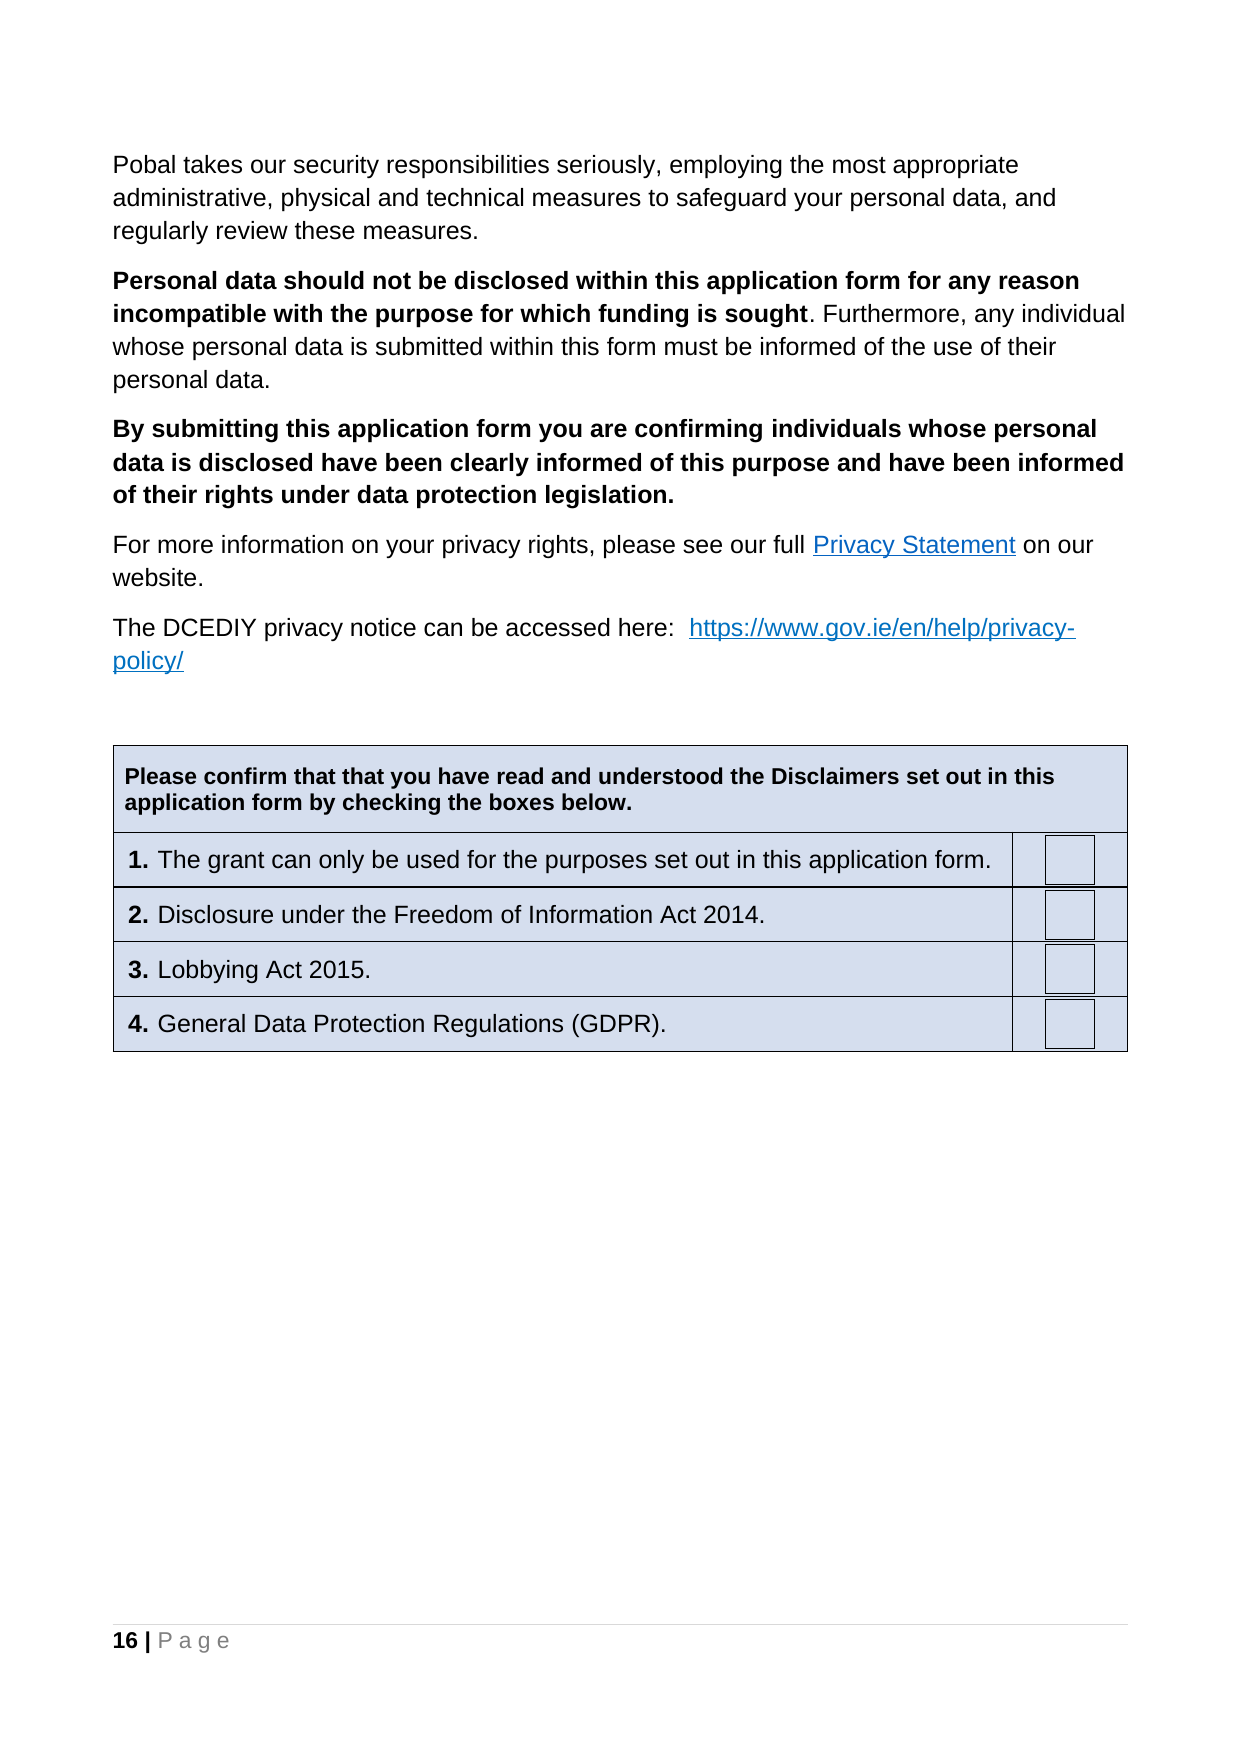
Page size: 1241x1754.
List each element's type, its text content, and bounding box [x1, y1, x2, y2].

table_header Please confirm that that you have read and understood the Disclaimers set out in this application form by checking the boxes below. [114, 746, 1127, 832]
table_cell The grant can only be used for the purposes set out in this application form. [114, 833, 1012, 886]
table_cell [1013, 888, 1127, 941]
text By submitting this application form you are confirming individuals whose personal data is disclosed have been clearly informed of this purpose and have been informed of their rights under data protection legislation. [112, 414, 1128, 509]
table_cell General Data Protection Regulations (GDPR). [114, 997, 1012, 1051]
text Pobal takes our security responsibilities seriously, employing the most appropriate administrative, physical and technical measures to safeguard your personal data, and regularly review these measures. [112, 150, 1128, 245]
table_cell [1013, 942, 1127, 996]
table_cell Lobbying Act 2015. [114, 942, 1012, 996]
text The DCEDIY privacy notice can be accessed here: https://www.gov.ie/en/help/privacy-policy/ [112, 613, 1128, 675]
text Personal data should not be disclosed within this application form for any reason incompatible with the purpose for which funding is sought. Furthermore, any individual whose personal data is submitted within this form must be informed of the use of their personal data. [112, 266, 1128, 393]
table_cell Disclosure under the Freedom of Information Act 2014. [114, 888, 1012, 941]
text For more information on your privacy rights, please see our full Privacy Statement on our website. [112, 530, 1128, 592]
table_cell [1013, 833, 1127, 886]
table_cell [1013, 997, 1127, 1051]
